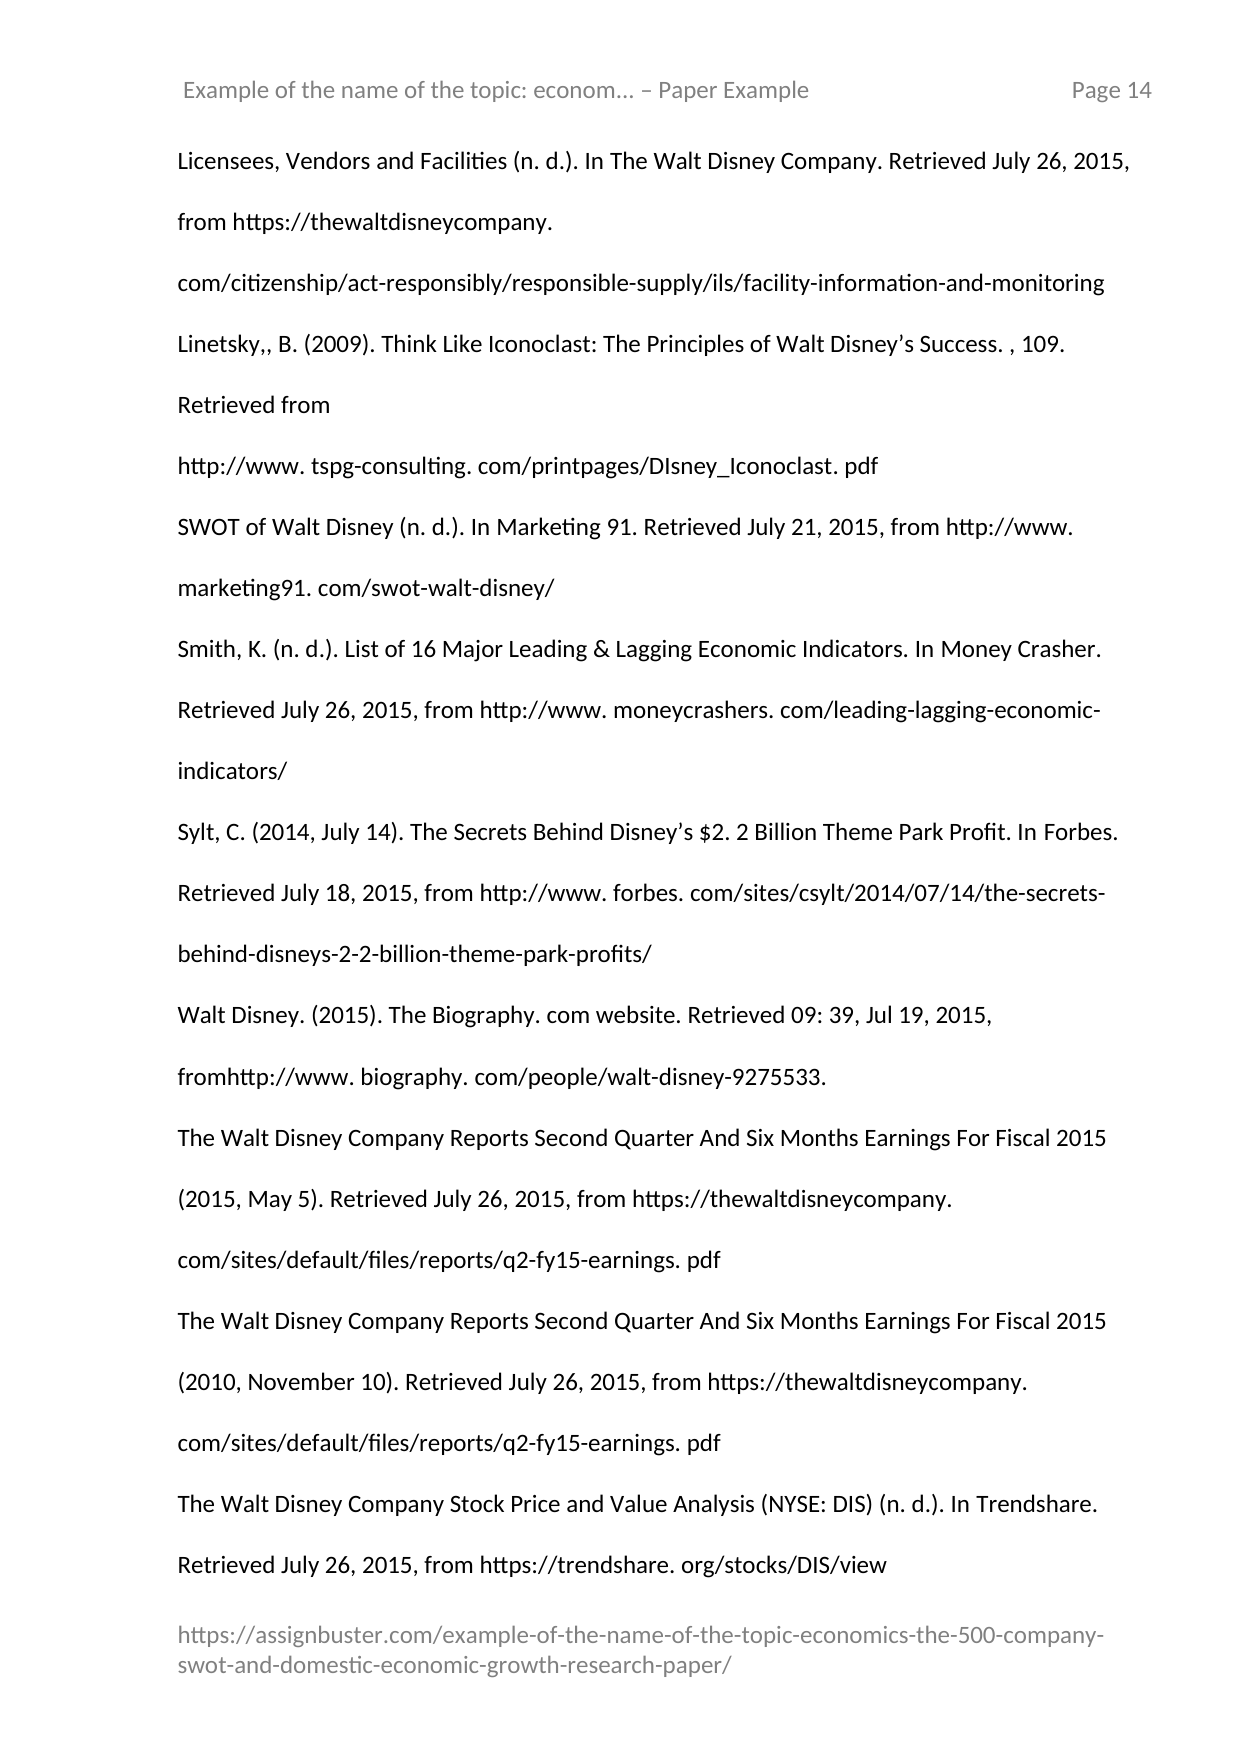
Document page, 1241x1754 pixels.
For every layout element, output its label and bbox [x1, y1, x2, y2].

text [177, 145, 1152, 1579]
